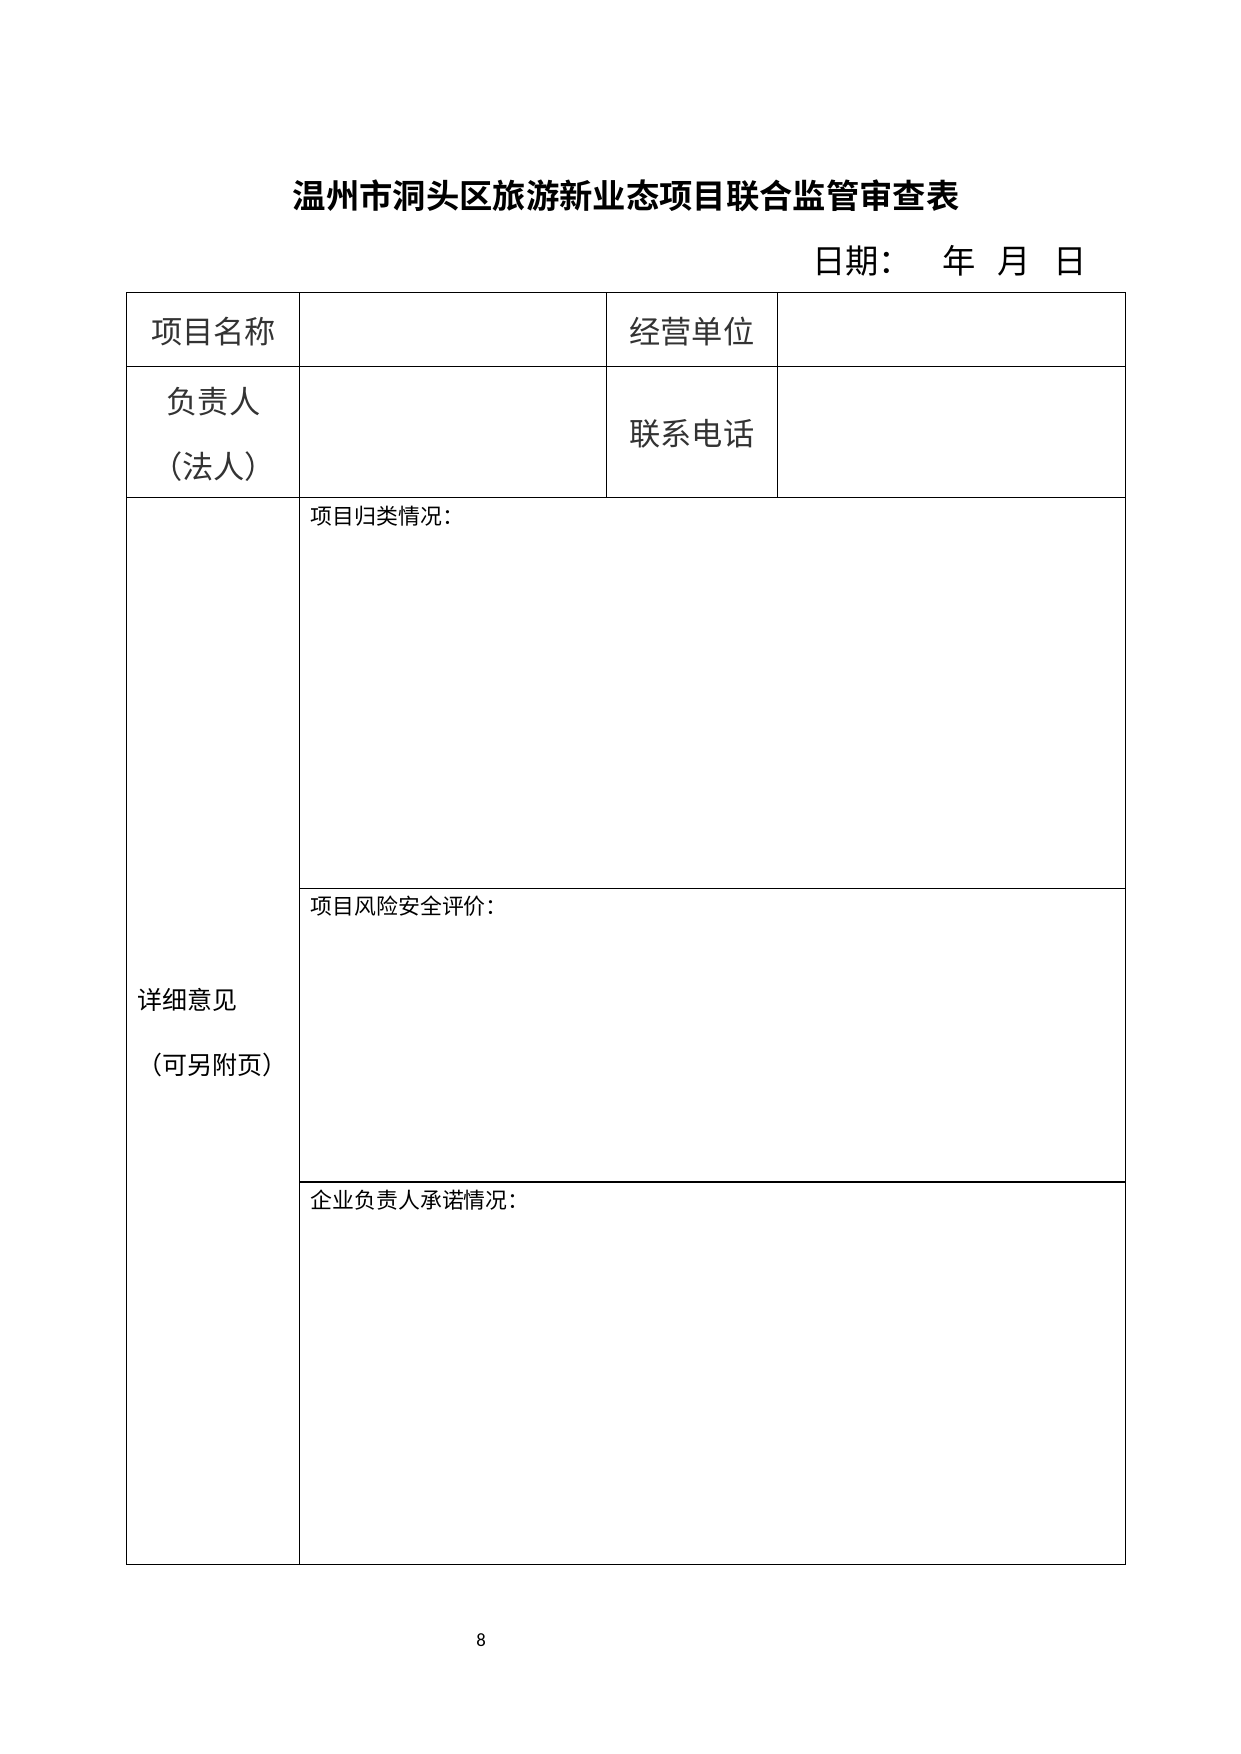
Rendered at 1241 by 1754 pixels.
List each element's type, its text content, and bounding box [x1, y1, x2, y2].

table_header [778, 293, 1125, 366]
table_cell 项目归类情况： [300, 498, 1125, 887]
table_header 项目名称 [127, 293, 299, 366]
table_cell [778, 367, 1125, 497]
table_cell 项目风险安全评价： [300, 889, 1125, 1181]
subtitle 日期： 年 月 日 [165, 227, 1087, 292]
table_cell 详细意见 （可另附页） [127, 498, 299, 1564]
table_header 经营单位 [607, 293, 777, 366]
table_header [300, 293, 606, 366]
table_cell 负责人 （法人） [127, 367, 299, 497]
table_cell [300, 367, 606, 497]
subtitle 温州市洞头区旅游新业态项目联合监管审查表 [165, 162, 1087, 227]
table_cell 联系电话 [607, 367, 777, 497]
table_cell 企业负责人承诺情况： [300, 1183, 1125, 1564]
